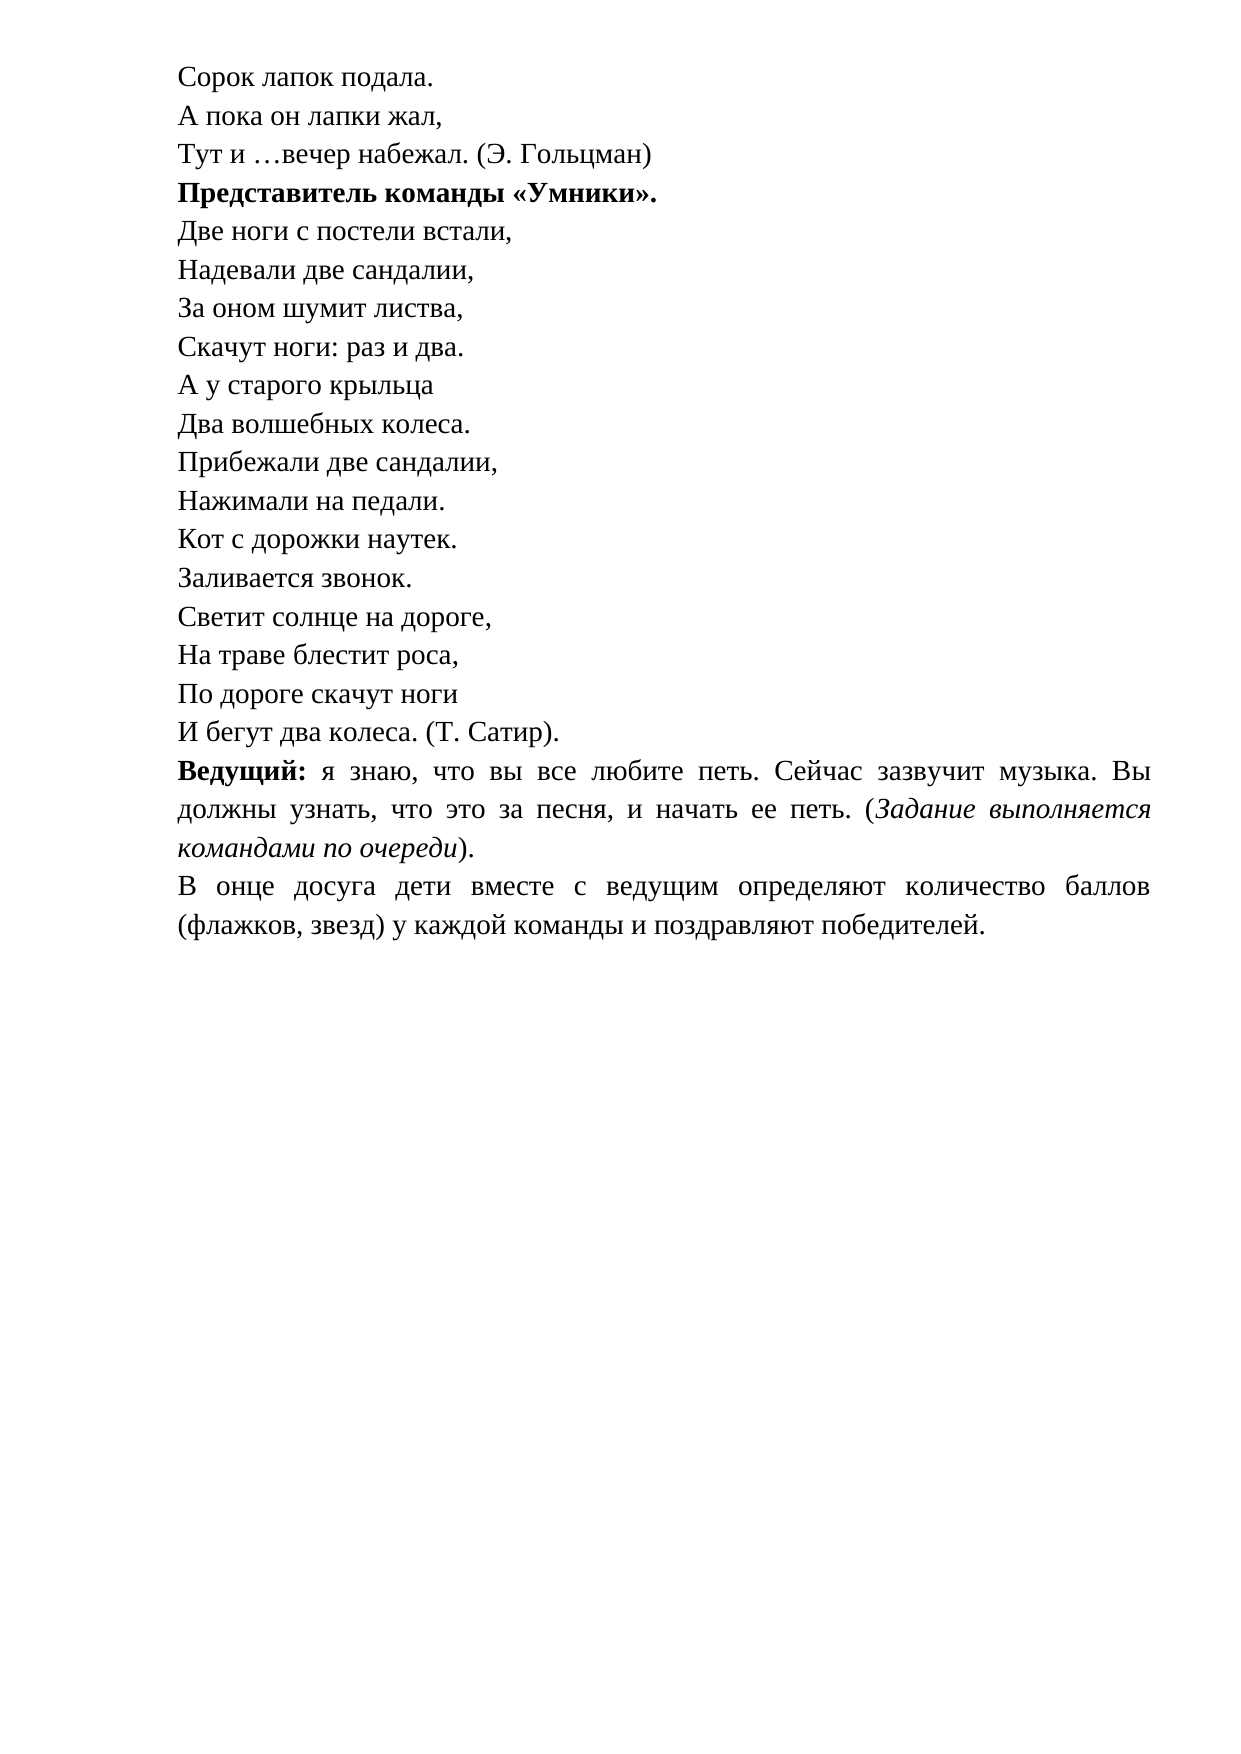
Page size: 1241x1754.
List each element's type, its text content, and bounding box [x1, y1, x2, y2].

text Заливается звонок. [177, 560, 1152, 594]
text Сорок лапок подала. [177, 59, 1152, 93]
text Два волшебных колеса. [177, 406, 1152, 439]
text Представитель команды «Умники». [177, 175, 1152, 208]
text Ведущий: я знаю, что вы все любите петь. Сейчас зазвучит музыка. Вы должны узнать, что это за песня, и начать ее петь. (Задание выполняется командами по очереди). [177, 753, 1152, 863]
text И бегут два колеса. (Т. Сатир). [177, 714, 1152, 748]
text Нажимали на педали. [177, 483, 1152, 517]
text А у старого крыльца [177, 367, 1152, 401]
text А пока он лапки жал, [177, 98, 1152, 131]
text Скачут ноги: раз и два. [177, 329, 1152, 362]
text Надевали две сандалии, [177, 252, 1152, 285]
text Прибежали две сандалии, [177, 444, 1152, 478]
text Тут и …вечер набежал. (Э. Гольцман) [177, 136, 1152, 170]
text За оном шумит листва, [177, 290, 1152, 324]
text Кот с дорожки наутек. [177, 522, 1152, 555]
text По дороге скачут ноги [177, 676, 1152, 709]
text На траве блестит роса, [177, 637, 1152, 671]
text Две ноги с постели встали, [177, 213, 1152, 247]
text В онце досуга дети вместе с ведущим определяют количество баллов (флажков, звезд) у каждой команды и поздравляют победителей. [177, 868, 1152, 941]
text Светит солнце на дороге, [177, 599, 1152, 632]
